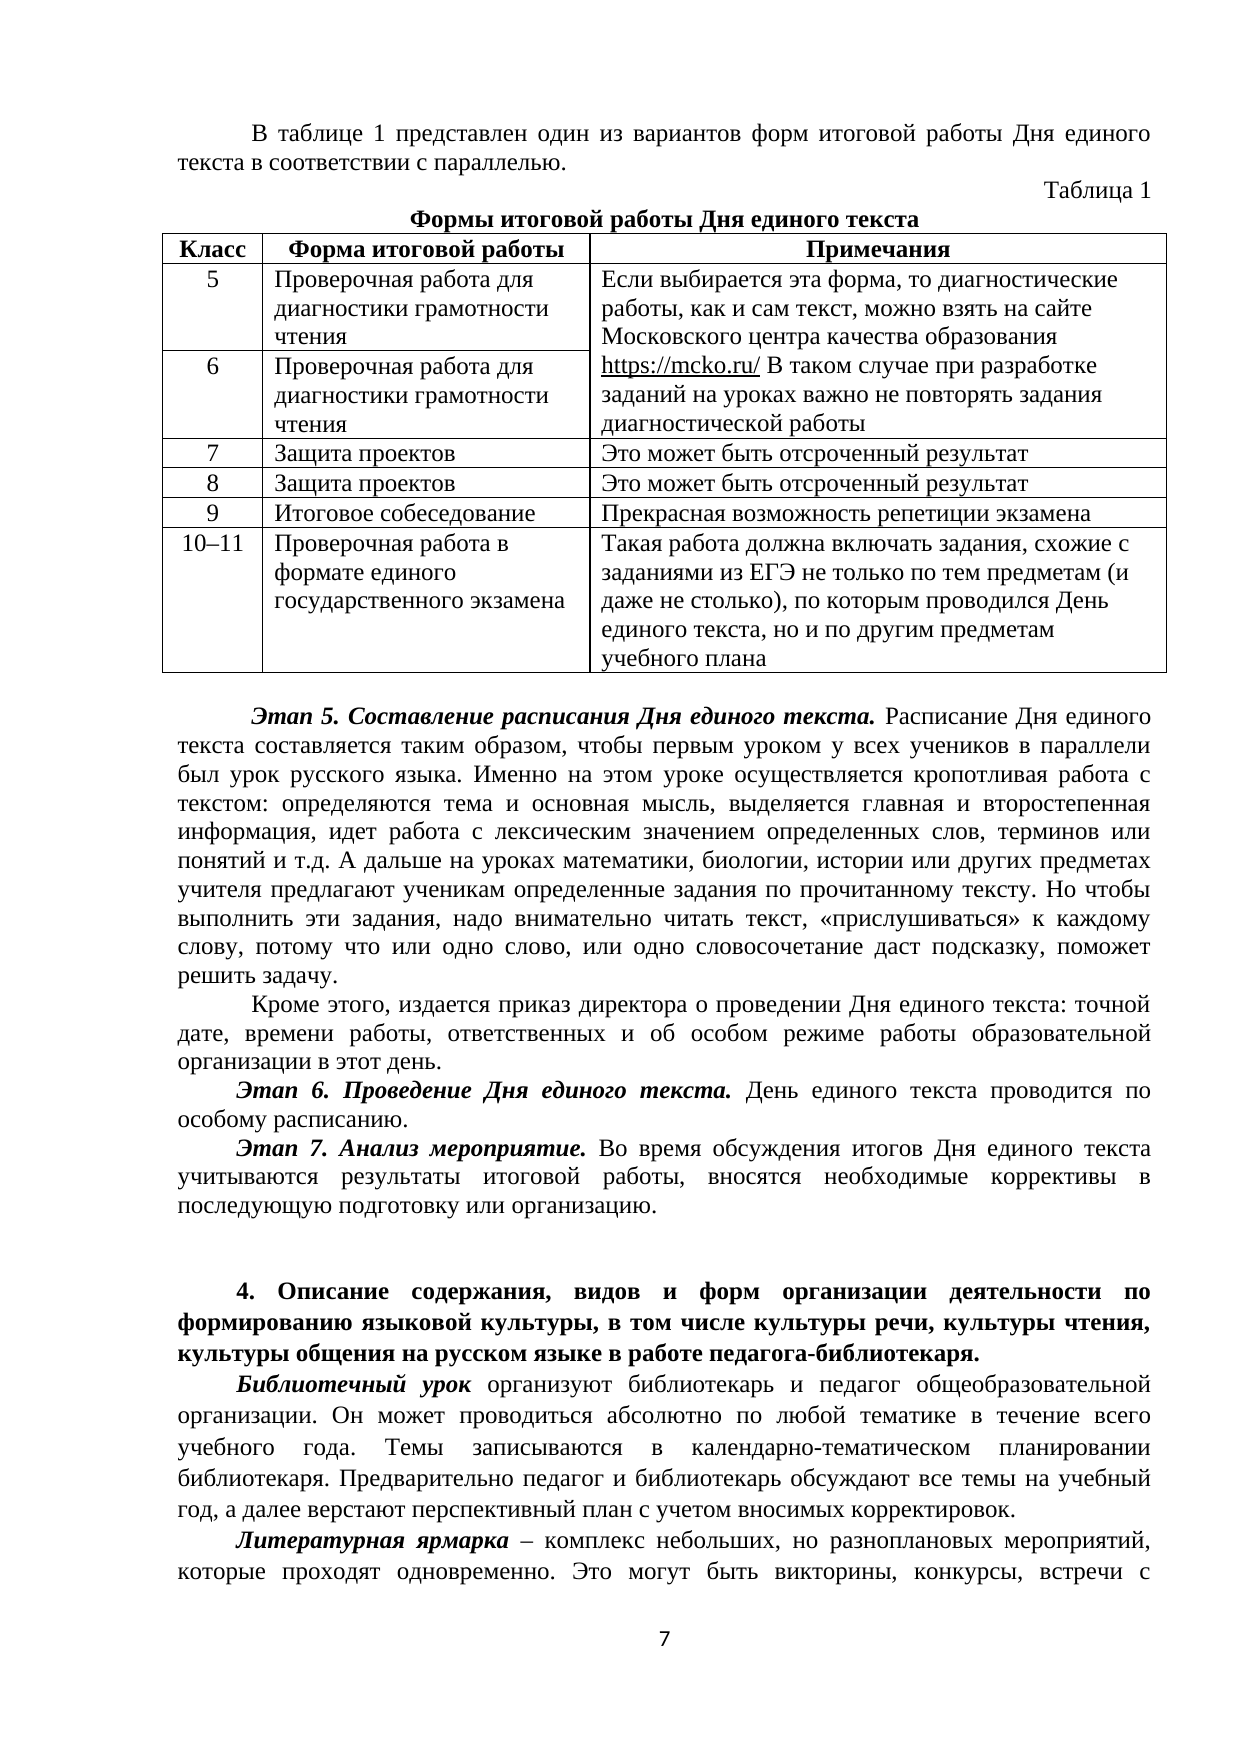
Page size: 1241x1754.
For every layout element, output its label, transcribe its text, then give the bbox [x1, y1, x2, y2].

text Этап 6. Проведение Дня единого текста. День единого текста проводится по особому расписанию. [177, 1075, 1152, 1133]
table_cell 5 [163, 264, 262, 350]
text Библиотечный урок организуют библиотекарь и педагог общеобразовательной организации. Он может проводиться абсолютно по любой тематике в течение всего учебного года. Темы записываются в календарно-тематическом планировании библиотекаря. Предварительно педагог и библиотекарь обсуждают все темы на учебный год, а далее верстают перспективный план с учетом вносимых корректировок. [177, 1369, 1152, 1522]
table_cell 10–11 [163, 528, 262, 672]
table_cell Защита проектов [263, 439, 589, 467]
table_cell 7 [163, 439, 262, 467]
text Кроме этого, издается приказ директора о проведении Дня единого текста: точной дате, времени работы, ответственных и об особом режиме работы образовательной организации в этот день. [177, 989, 1152, 1075]
table_cell Итоговое собеседование [263, 498, 589, 527]
text 4. Описание содержания, видов и форм организации деятельности по формированию языковой культуры, в том числе культуры речи, культуры чтения, культуры общения на русском языке в работе педагога-библиотекаря. [177, 1276, 1152, 1367]
table_cell Это может быть отсроченный результат [591, 468, 1166, 497]
table_cell Защита проектов [263, 468, 589, 497]
table_cell Такая работа должна включать задания, схожие с заданиями из ЕГЭ не только по тем предметам (и даже не столько), по которым проводился День единого текста, но и по другим предметам учебного плана [591, 528, 1166, 672]
table_cell 9 [163, 498, 262, 527]
table_cell Прекрасная возможность репетиции экзамена [591, 498, 1166, 527]
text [177, 1525, 1152, 1584]
table_cell Проверочная работа в формате единого государственного экзамена [263, 528, 589, 672]
table_cell 8 [163, 468, 262, 497]
text Этап 5. Составление расписания Дня единого текста. Расписание Дня единого текста составляется таким образом, чтобы первым уроком у всех учеников в параллели был урок русского языка. Именно на этом уроке осуществляется кропотливая работа с текстом: определяются тема и основная мысль, выделяется главная и второстепенная информация, идет работа с лексическим значением определенных слов, терминов или понятий и т.д. А дальше на уроках математики, биологии, истории или других предметах учителя предлагают ученикам определенные задания по прочитанному тексту. Но чтобы выполнить эти задания, надо внимательно читать текст, «прислушиваться» к каждому слову, потому что или одно слово, или одно словосочетание даст подсказку, поможет решить задачу. [177, 701, 1152, 989]
table_header Примечания [591, 234, 1166, 263]
table_cell Проверочная работа для диагностики грамотности чтения [263, 351, 589, 437]
table_header Класс [163, 234, 262, 263]
text Формы итоговой работы Дня единого текста [177, 204, 1152, 233]
text Таблица 1 [177, 176, 1152, 204]
text Этап 7. Анализ мероприятие. Во время обсуждения итогов Дня единого текста учитываются результаты итоговой работы, вносятся необходимые коррективы в последующую подготовку или организацию. [177, 1133, 1152, 1219]
text В таблице 1 представлен один из вариантов форм итоговой работы Дня единого текста в соответствии с параллелью. [177, 118, 1152, 176]
table_cell 6 [163, 351, 262, 437]
table_header Форма итоговой работы [263, 234, 589, 263]
table_cell Это может быть отсроченный результат [591, 439, 1166, 467]
table_cell Проверочная работа для диагностики грамотности чтения [263, 264, 589, 350]
table_cell Если выбирается эта форма, то диагностические работы, как и сам текст, можно взять на сайте Московского центра качества образования https://mcko.ru/ В таком случае при разработке заданий на уроках важно не повторять задания диагностической работы [591, 264, 1166, 437]
